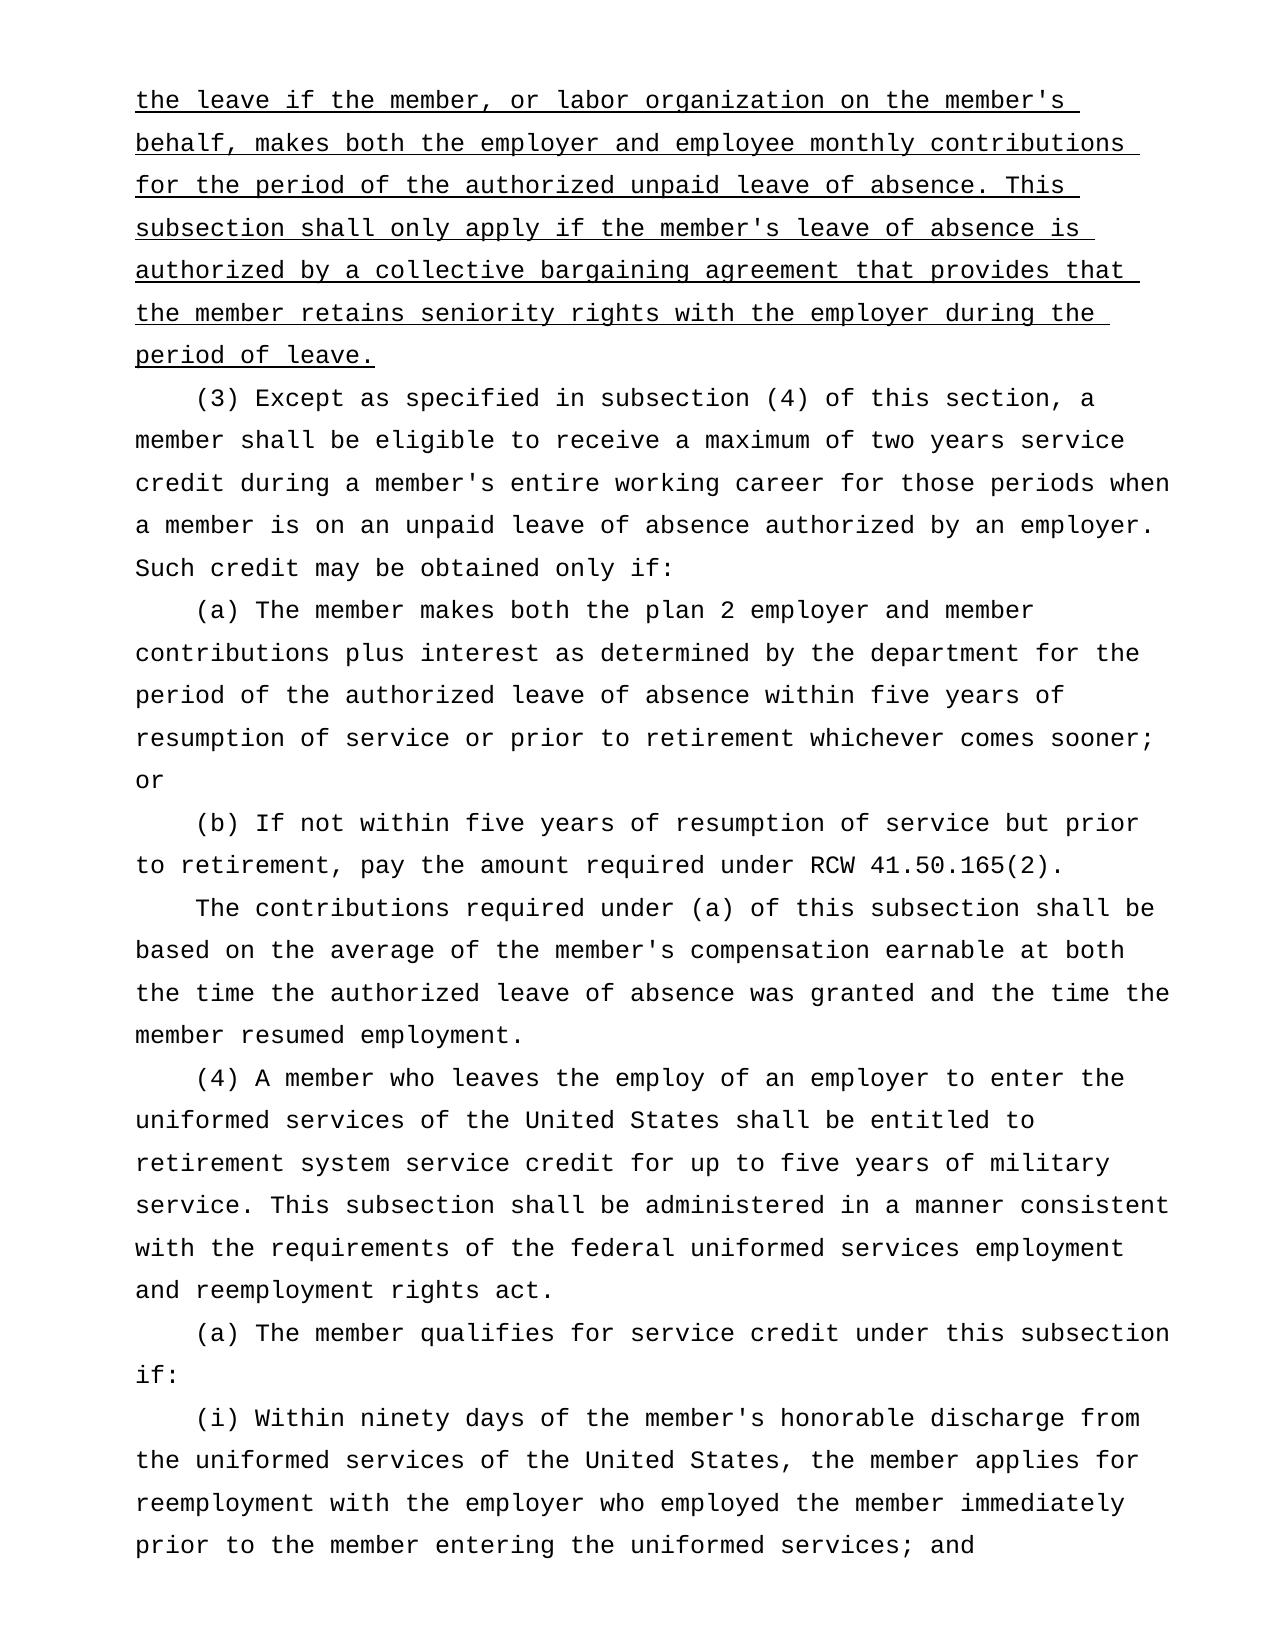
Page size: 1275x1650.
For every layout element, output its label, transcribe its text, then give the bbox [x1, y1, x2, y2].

text The contributions required under (a) of this subsection shall be based on the average of the member's compensation earnable at both the time the authorized leave of absence was granted and the time the member resumed employment. [135, 882, 1170, 1052]
text (b) If not within five years of resumption of service but prior to retirement, pay the amount required under RCW 41.50.165(2). [135, 797, 1170, 882]
text (4) A member who leaves the employ of an employer to enter the uniformed services of the United States shall be entitled to retirement system service credit for up to five years of military service. This subsection shall be administered in a manner consistent with the requirements of the federal uniformed services employment and reemployment rights act. [135, 1052, 1170, 1307]
text (3) Except as specified in subsection (4) of this section, a member shall be eligible to receive a maximum of two years service credit during a member's entire working career for those periods when a member is on an unpaid leave of absence authorized by an employer. Such credit may be obtained only if: [135, 372, 1170, 585]
text (a) The member makes both the plan 2 employer and member contributions plus interest as determined by the department for the period of the authorized leave of absence within five years of resumption of service or prior to retirement whichever comes sooner; or [135, 585, 1170, 797]
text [135, 75, 1170, 372]
text (i) Within ninety days of the member's honorable discharge from the uniformed services of the United States, the member applies for reemployment with the employer who employed the member immediately prior to the member entering the uniformed services; and [135, 1392, 1170, 1562]
text (a) The member qualifies for service credit under this subsection if: [135, 1307, 1170, 1392]
